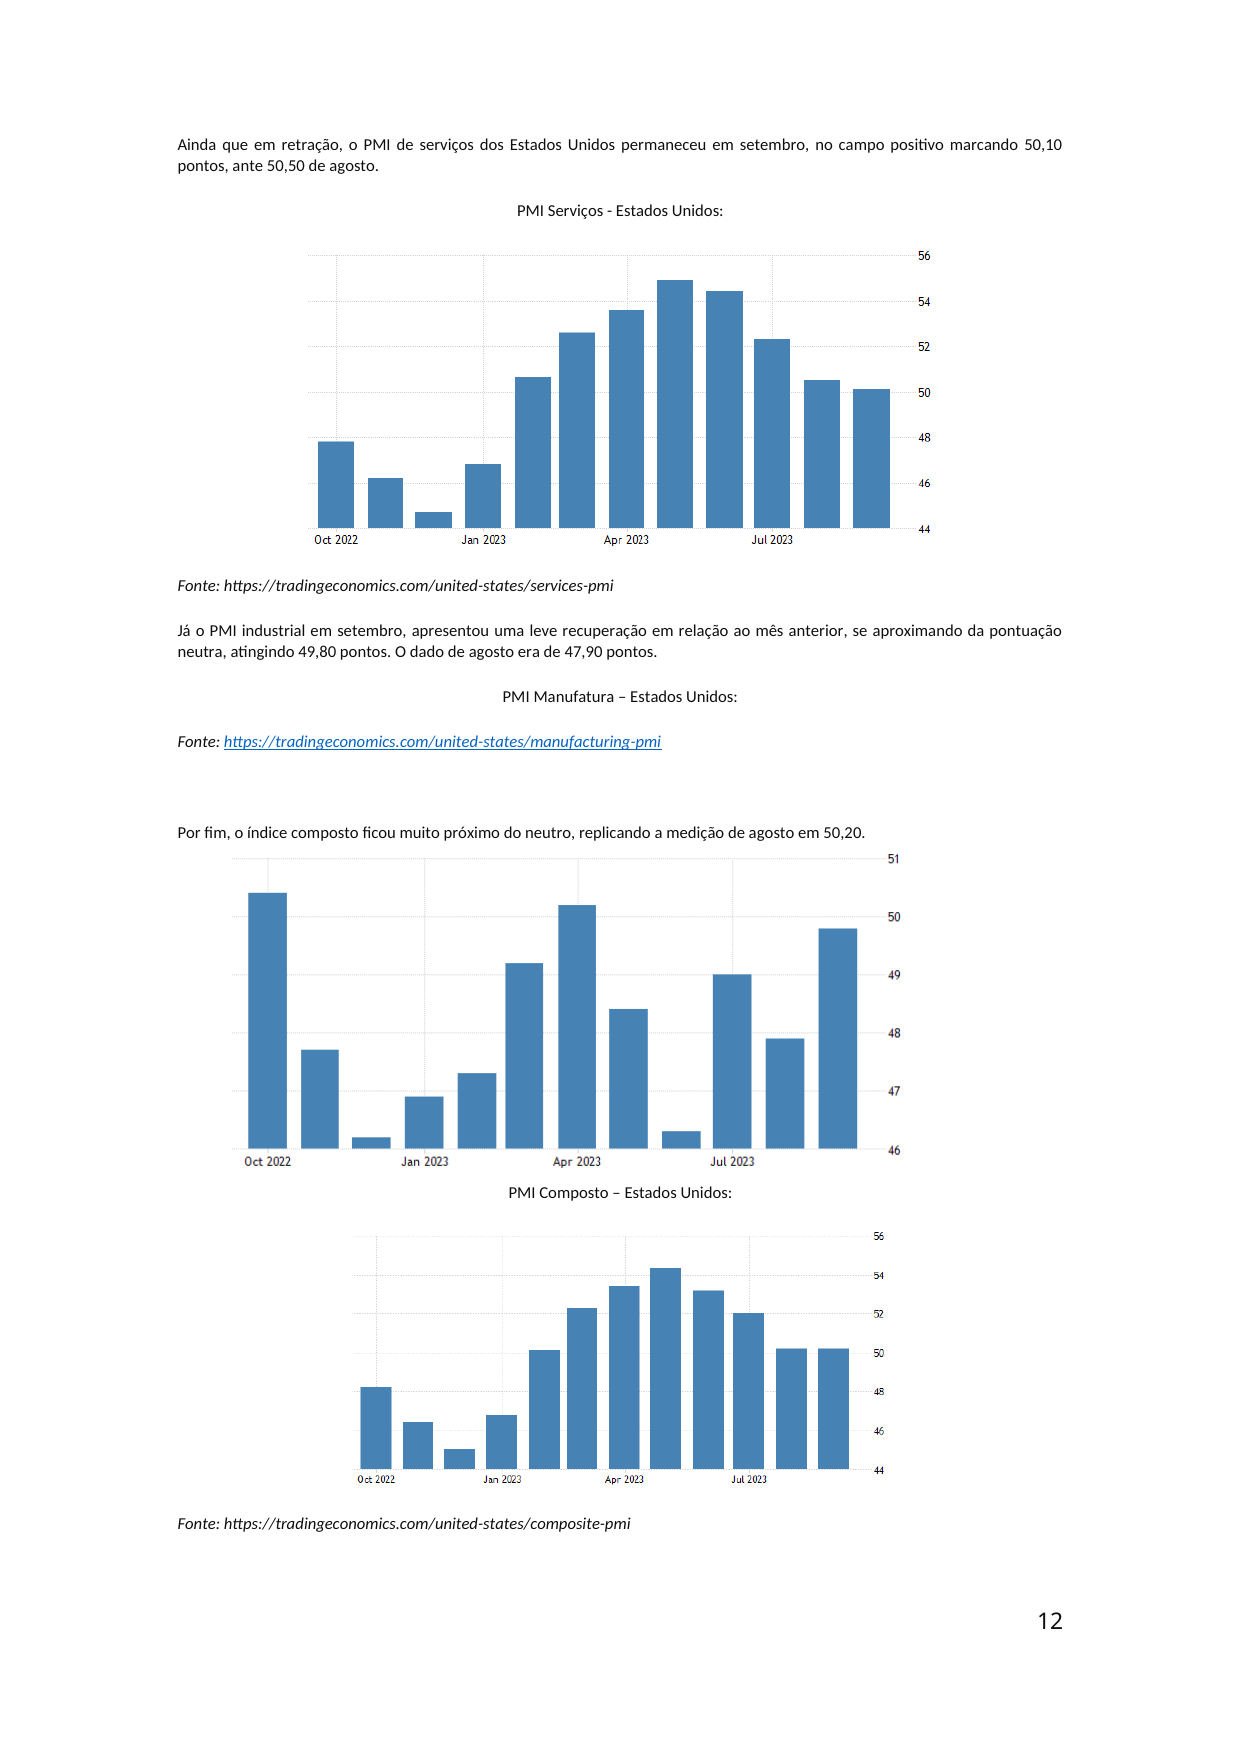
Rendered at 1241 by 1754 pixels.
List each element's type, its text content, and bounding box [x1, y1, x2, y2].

text Por fim, o índice composto ficou muito próximo do neutro, replicando a medição de agosto em 50,20. [177, 822, 1063, 842]
text PMI Composto – Estados Unidos: [177, 1182, 1063, 1203]
picture [231, 848, 905, 1174]
text Já o PMI industrial em setembro, apresentou uma leve recuperação em relação ao mês anterior, se aproximando da pontuação neutra, atingindo 49,80 pontos. O dado de agosto era de 47,90 pontos. [177, 621, 1063, 661]
text Fonte: https://tradingeconomics.com/united-states/composite-pmi [177, 1513, 1063, 1533]
text Ainda que em retração, o PMI de serviços dos Estados Unidos permaneceu em setembro, no campo positivo marcando 50,10 pontos, ante 50,50 de agosto. [177, 135, 1063, 175]
picture [352, 1227, 888, 1489]
picture [307, 245, 933, 551]
text Fonte: https://tradingeconomics.com/united-states/manufacturing-pmi [177, 731, 1063, 752]
text PMI Manufatura – Estados Unidos: [177, 686, 1063, 706]
text PMI Serviços - Estados Unidos: [177, 200, 1063, 221]
text Fonte: https://tradingeconomics.com/united-states/services-pmi [177, 575, 1063, 596]
